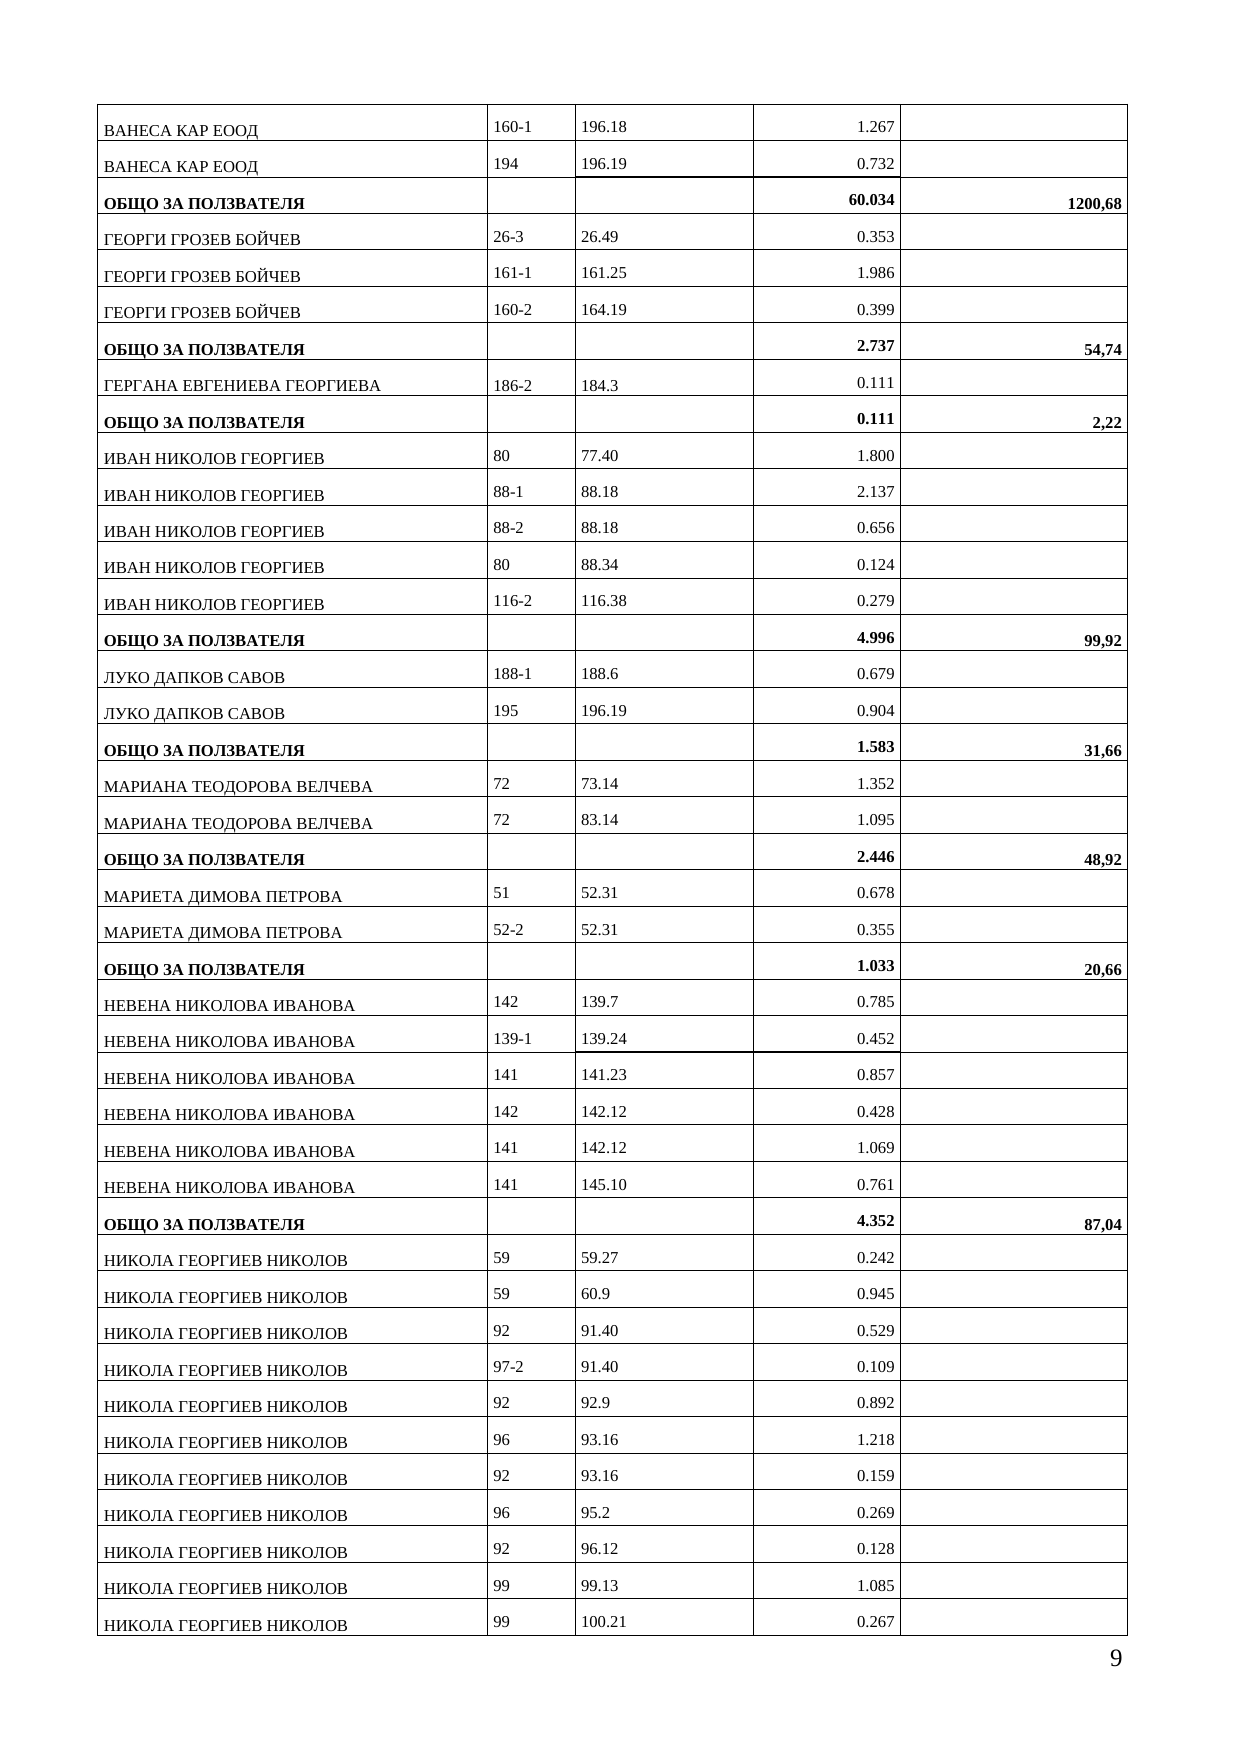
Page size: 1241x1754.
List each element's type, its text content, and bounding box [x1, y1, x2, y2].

table_cell 1.033 [754, 943, 900, 978]
table_cell [901, 1308, 1127, 1343]
table_cell 93.16 [576, 1417, 753, 1452]
table_cell 0.399 [754, 287, 900, 322]
table_cell 0.904 [754, 688, 900, 723]
table_cell НИКОЛА ГЕОРГИЕВ НИКОЛОВ [98, 1563, 487, 1598]
table_cell 116.38 [576, 579, 753, 614]
table_cell 100.21 [576, 1599, 753, 1635]
table_cell 91.40 [576, 1344, 753, 1379]
table_cell 99,92 [901, 615, 1127, 650]
table_cell [901, 469, 1127, 504]
table_cell [901, 1563, 1127, 1598]
table_cell 54,74 [901, 323, 1127, 359]
table_cell 77.40 [576, 433, 753, 468]
table_cell 141.23 [576, 1053, 753, 1088]
table_cell 160-1 [488, 105, 575, 140]
table_cell 92.9 [576, 1381, 753, 1416]
table_cell 1.583 [754, 724, 900, 760]
table_cell [576, 396, 753, 432]
table_cell МАРИАНА ТЕОДОРОВА ВЕЛЧЕВА [98, 797, 487, 833]
table_cell ИВАН НИКОЛОВ ГЕОРГИЕВ [98, 579, 487, 614]
table_cell 141 [488, 1053, 575, 1088]
table_cell 0.124 [754, 542, 900, 577]
table_cell [901, 1089, 1127, 1124]
table_cell 26-3 [488, 214, 575, 249]
table_cell 195 [488, 688, 575, 723]
table_cell 161.25 [576, 250, 753, 286]
table_cell [901, 797, 1127, 833]
table_cell [901, 980, 1127, 1015]
table_cell 52.31 [576, 907, 753, 942]
table_cell 97-2 [488, 1344, 575, 1379]
table_cell [576, 834, 753, 869]
table_cell НЕВЕНА НИКОЛОВА ИВАНОВА [98, 1016, 487, 1051]
table_cell 51 [488, 870, 575, 906]
table_cell 80 [488, 542, 575, 577]
table_cell НИКОЛА ГЕОРГИЕВ НИКОЛОВ [98, 1454, 487, 1489]
table_cell 160-2 [488, 287, 575, 322]
table_cell ВАНЕСА КАР ЕООД [98, 105, 487, 140]
table_cell НЕВЕНА НИКОЛОВА ИВАНОВА [98, 1053, 487, 1088]
table_cell 2.137 [754, 469, 900, 504]
table_cell 141 [488, 1162, 575, 1197]
table_cell 196.18 [576, 105, 753, 140]
table_cell [901, 1381, 1127, 1416]
table_cell 186-2 [488, 360, 575, 395]
table_cell 88-2 [488, 506, 575, 541]
table_cell МАРИАНА ТЕОДОРОВА ВЕЛЧЕВА [98, 761, 487, 796]
table_cell ОБЩО ЗА ПОЛЗВАТЕЛЯ [98, 834, 487, 869]
table_cell [488, 178, 575, 213]
table_cell 142 [488, 980, 575, 1015]
table_cell 1200,68 [901, 178, 1127, 213]
table_cell ОБЩО ЗА ПОЛЗВАТЕЛЯ [98, 943, 487, 978]
table_cell 0.355 [754, 907, 900, 942]
table_cell 1.085 [754, 1563, 900, 1598]
table_cell 0.353 [754, 214, 900, 249]
table_cell 116-2 [488, 579, 575, 614]
table_cell [901, 579, 1127, 614]
table_cell ГЕРГАНА ЕВГЕНИЕВА ГЕОРГИЕВА [98, 360, 487, 395]
table_cell 0.111 [754, 360, 900, 395]
table_cell [901, 1016, 1127, 1051]
table_cell 59.27 [576, 1235, 753, 1270]
table_cell ОБЩО ЗА ПОЛЗВАТЕЛЯ [98, 396, 487, 432]
table_cell 2.737 [754, 323, 900, 359]
table_cell 92 [488, 1454, 575, 1489]
table_cell 59 [488, 1235, 575, 1270]
table_cell 1.986 [754, 250, 900, 286]
table_cell [901, 141, 1127, 176]
table_cell 0.679 [754, 651, 900, 687]
table_cell 72 [488, 761, 575, 796]
table_cell 96 [488, 1490, 575, 1525]
table_cell [488, 724, 575, 760]
table_cell [576, 178, 753, 213]
table_cell [901, 542, 1127, 577]
table_cell 2.446 [754, 834, 900, 869]
table_cell ИВАН НИКОЛОВ ГЕОРГИЕВ [98, 433, 487, 468]
table_cell ОБЩО ЗА ПОЛЗВАТЕЛЯ [98, 724, 487, 760]
table_cell [901, 214, 1127, 249]
table_cell 196.19 [576, 141, 753, 176]
table_cell 0.678 [754, 870, 900, 906]
table_cell НИКОЛА ГЕОРГИЕВ НИКОЛОВ [98, 1417, 487, 1452]
table_cell 188-1 [488, 651, 575, 687]
table_cell [901, 1454, 1127, 1489]
table_cell [901, 1271, 1127, 1307]
table_cell [901, 105, 1127, 140]
table_cell ЛУКО ДАПКОВ САВОВ [98, 651, 487, 687]
table_cell 164.19 [576, 287, 753, 322]
table_cell ИВАН НИКОЛОВ ГЕОРГИЕВ [98, 469, 487, 504]
table_cell [488, 834, 575, 869]
table_cell 4.996 [754, 615, 900, 650]
table_cell НЕВЕНА НИКОЛОВА ИВАНОВА [98, 1125, 487, 1161]
table_cell НЕВЕНА НИКОЛОВА ИВАНОВА [98, 1089, 487, 1124]
table_cell ОБЩО ЗА ПОЛЗВАТЕЛЯ [98, 178, 487, 213]
table_cell [576, 323, 753, 359]
table_cell 0.159 [754, 1454, 900, 1489]
table_cell 93.16 [576, 1454, 753, 1489]
table_cell [488, 615, 575, 650]
table_cell 88.18 [576, 469, 753, 504]
table_cell [901, 360, 1127, 395]
table_cell 1.800 [754, 433, 900, 468]
table_cell НИКОЛА ГЕОРГИЕВ НИКОЛОВ [98, 1344, 487, 1379]
table_cell ГЕОРГИ ГРОЗЕВ БОЙЧЕВ [98, 287, 487, 322]
table_cell 1.218 [754, 1417, 900, 1452]
table_cell [901, 870, 1127, 906]
table_cell 1.069 [754, 1125, 900, 1161]
table_cell 0.109 [754, 1344, 900, 1379]
table_cell 72 [488, 797, 575, 833]
table_cell 95.2 [576, 1490, 753, 1525]
table_cell НИКОЛА ГЕОРГИЕВ НИКОЛОВ [98, 1490, 487, 1525]
table_cell 142 [488, 1089, 575, 1124]
table_cell 145.10 [576, 1162, 753, 1197]
table_cell [576, 615, 753, 650]
table_cell 139.24 [576, 1016, 753, 1051]
table_cell НИКОЛА ГЕОРГИЕВ НИКОЛОВ [98, 1526, 487, 1562]
table_cell 0.267 [754, 1599, 900, 1635]
table_cell 88-1 [488, 469, 575, 504]
table_cell 0.128 [754, 1526, 900, 1562]
table_cell [488, 1198, 575, 1234]
table_cell 0.656 [754, 506, 900, 541]
table_cell 52-2 [488, 907, 575, 942]
table_cell 99 [488, 1563, 575, 1598]
table_cell НИКОЛА ГЕОРГИЕВ НИКОЛОВ [98, 1381, 487, 1416]
table_cell [901, 1526, 1127, 1562]
table_cell ГЕОРГИ ГРОЗЕВ БОЙЧЕВ [98, 250, 487, 286]
table_cell ЛУКО ДАПКОВ САВОВ [98, 688, 487, 723]
table_cell 60.9 [576, 1271, 753, 1307]
table_cell 48,92 [901, 834, 1127, 869]
table_cell 60.034 [754, 178, 900, 213]
table_cell 88.18 [576, 506, 753, 541]
table_cell 0.892 [754, 1381, 900, 1416]
table_cell [901, 688, 1127, 723]
table_cell 73.14 [576, 761, 753, 796]
table_cell 2,22 [901, 396, 1127, 432]
table_cell 20,66 [901, 943, 1127, 978]
table_cell 194 [488, 141, 575, 176]
table_cell [576, 724, 753, 760]
table_cell 80 [488, 433, 575, 468]
table_cell 0.242 [754, 1235, 900, 1270]
table_cell ВАНЕСА КАР ЕООД [98, 141, 487, 176]
table_cell НИКОЛА ГЕОРГИЕВ НИКОЛОВ [98, 1271, 487, 1307]
table_cell ГЕОРГИ ГРОЗЕВ БОЙЧЕВ [98, 214, 487, 249]
table_cell ОБЩО ЗА ПОЛЗВАТЕЛЯ [98, 323, 487, 359]
table_cell 0.945 [754, 1271, 900, 1307]
table_cell [901, 433, 1127, 468]
table_cell 88.34 [576, 542, 753, 577]
table_cell 196.19 [576, 688, 753, 723]
table_cell [576, 943, 753, 978]
table_cell ИВАН НИКОЛОВ ГЕОРГИЕВ [98, 542, 487, 577]
table_cell [488, 396, 575, 432]
table_cell [901, 1125, 1127, 1161]
table_cell [901, 1235, 1127, 1270]
table_cell [901, 1053, 1127, 1088]
table_cell 99.13 [576, 1563, 753, 1598]
table_cell МАРИЕТА ДИМОВА ПЕТРОВА [98, 870, 487, 906]
table_cell 161-1 [488, 250, 575, 286]
table_cell [901, 651, 1127, 687]
table_cell 92 [488, 1308, 575, 1343]
table_cell 92 [488, 1381, 575, 1416]
table_cell [901, 907, 1127, 942]
table_cell 99 [488, 1599, 575, 1635]
table_cell ОБЩО ЗА ПОЛЗВАТЕЛЯ [98, 615, 487, 650]
table_cell 142.12 [576, 1089, 753, 1124]
table_cell 83.14 [576, 797, 753, 833]
table_cell 0.529 [754, 1308, 900, 1343]
table_cell [901, 1344, 1127, 1379]
table_cell 52.31 [576, 870, 753, 906]
table_cell 0.269 [754, 1490, 900, 1525]
table_cell [901, 1599, 1127, 1635]
table_cell [901, 1162, 1127, 1197]
table_cell 0.452 [754, 1016, 900, 1051]
table_cell 142.12 [576, 1125, 753, 1161]
table_cell [576, 1198, 753, 1234]
table_cell 0.111 [754, 396, 900, 432]
table_cell ИВАН НИКОЛОВ ГЕОРГИЕВ [98, 506, 487, 541]
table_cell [98, 1599, 487, 1635]
table_cell 4.352 [754, 1198, 900, 1234]
table_cell ОБЩО ЗА ПОЛЗВАТЕЛЯ [98, 1198, 487, 1234]
table_cell [901, 761, 1127, 796]
table_cell 96.12 [576, 1526, 753, 1562]
table_cell 1.267 [754, 105, 900, 140]
table_cell 0.785 [754, 980, 900, 1015]
table_cell 188.6 [576, 651, 753, 687]
table_cell НЕВЕНА НИКОЛОВА ИВАНОВА [98, 980, 487, 1015]
table_cell НИКОЛА ГЕОРГИЕВ НИКОЛОВ [98, 1235, 487, 1270]
table_cell 59 [488, 1271, 575, 1307]
table_cell [488, 323, 575, 359]
table_cell [488, 943, 575, 978]
table_cell 31,66 [901, 724, 1127, 760]
table_cell 184.3 [576, 360, 753, 395]
table_cell НЕВЕНА НИКОЛОВА ИВАНОВА [98, 1162, 487, 1197]
table_cell 1.095 [754, 797, 900, 833]
table_cell [901, 506, 1127, 541]
table_cell НИКОЛА ГЕОРГИЕВ НИКОЛОВ [98, 1308, 487, 1343]
table_cell 139-1 [488, 1016, 575, 1051]
table_cell 87,04 [901, 1198, 1127, 1234]
table_cell 139.7 [576, 980, 753, 1015]
table_cell [901, 1417, 1127, 1452]
table_cell 141 [488, 1125, 575, 1161]
table_cell 0.732 [754, 141, 900, 176]
table_cell МАРИЕТА ДИМОВА ПЕТРОВА [98, 907, 487, 942]
table_cell 0.428 [754, 1089, 900, 1124]
table_cell 26.49 [576, 214, 753, 249]
table_cell [901, 1490, 1127, 1525]
table_cell 0.279 [754, 579, 900, 614]
table_cell 0.761 [754, 1162, 900, 1197]
table_cell [901, 287, 1127, 322]
table_cell [901, 250, 1127, 286]
table_cell 0.857 [754, 1053, 900, 1088]
table_cell 1.352 [754, 761, 900, 796]
table_cell 92 [488, 1526, 575, 1562]
table_cell 96 [488, 1417, 575, 1452]
table_cell 91.40 [576, 1308, 753, 1343]
